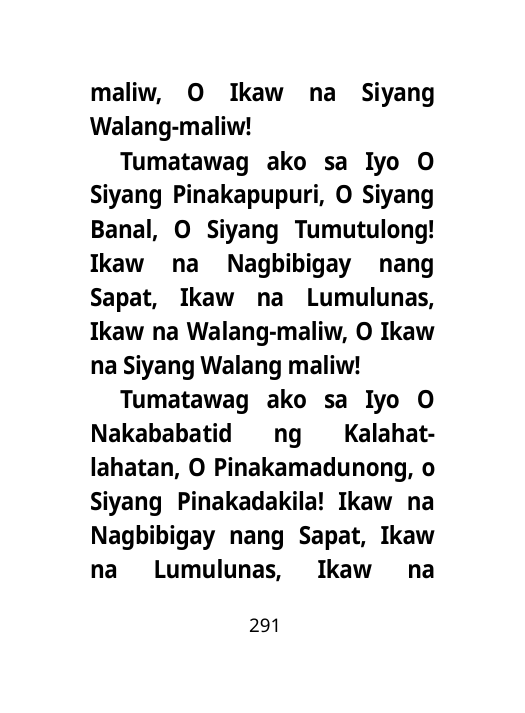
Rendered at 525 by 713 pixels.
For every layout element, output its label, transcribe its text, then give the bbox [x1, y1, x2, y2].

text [90, 382, 435, 586]
text Tumatawag ako sa Iyo O Siyang Pinakapupuri, O Siyang Banal, O Siyang Tumutulong! Ikaw na Nagbibigay nang Sapat, Ikaw na Lumulunas, Ikaw na Walang-maliw, O Ikaw na Siyang Walang maliw! [90, 143, 435, 382]
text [90, 75, 435, 143]
